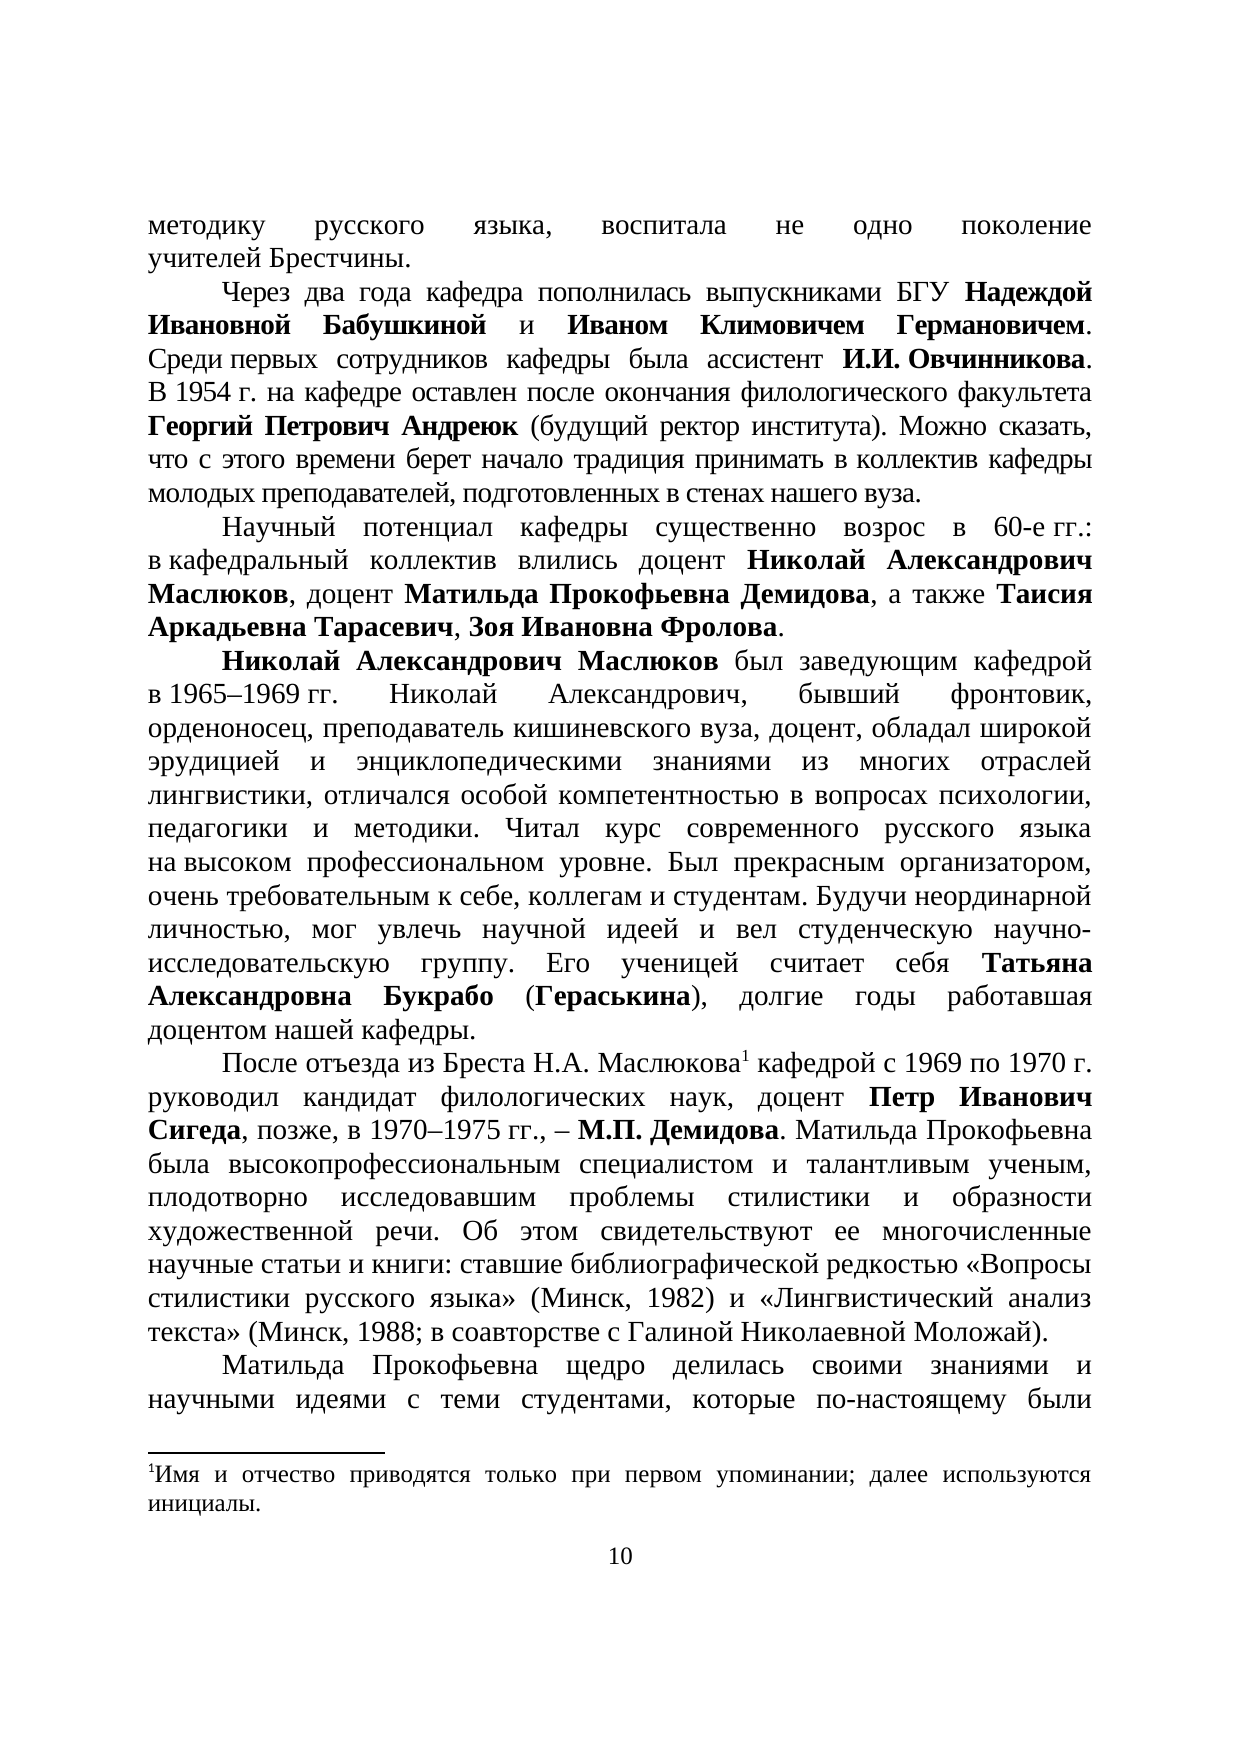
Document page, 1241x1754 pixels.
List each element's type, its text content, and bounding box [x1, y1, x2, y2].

text Через два года кафедра пополнилась выпускниками БГУ Надеждой Ивановной Бабушкиной и Иваном Климовичем Германовичем. Среди первых сотрудников кафедры была ассистент И.И. Овчинникова. В 1954 г. на кафедре оставлен после окончания филологического факультета Георгий Петрович Андреюк (будущий ректор института). Можно сказать, что с этого времени берет начало традиция принимать в коллектив кафедры молодых преподавателей, подготовленных в стенах нашего вуза. [148, 274, 1092, 509]
text Николай Александрович Маслюков был заведующим кафедрой в 1965–1969 гг. Николай Александрович, бывший фронтовик, орденоносец, преподаватель кишиневского вуза, доцент, обладал широкой эрудицией и энциклопедическими знаниями из многих отраслей лингвистики, отличался особой компетентностью в вопросах психологии, педагогики и методики. Читал курс современного русского языка на высоком профессиональном уровне. Был прекрасным организатором, очень требовательным к себе, коллегам и студентам. Будучи неординарной личностью, мог увлечь научной идеей и вел студенческую научно-исследовательскую группу. Его ученицей считает себя Татьяна Александровна Букрабо (Гераськина), долгие годы работавшая доцентом нашей кафедры. [148, 643, 1092, 1045]
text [148, 207, 1092, 274]
text После отъезда из Бреста Н.А. Маслюкова кафедрой с 1969 по 1970 г. руководил кандидат филологических наук, доцент Петр Иванович Сигеда, позже, в 1970–1975 гг., – М.П. Демидова. Матильда Прокофьевна была высокопрофессиональным специалистом и талантливым ученым, плодотворно исследовавшим проблемы стилистики и образности художественной речи. Об этом свидетельствуют ее многочисленные научные статьи и книги: ставшие библиографической редкостью «Вопросы стилистики русского языка» (Минск, 1982) и «Лингвистический анализ текста» (Минск, 1988; в соавторстве с Галиной Николаевной Моложай). [148, 1045, 1092, 1347]
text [148, 1347, 1092, 1414]
text Научный потенциал кафедры существенно возрос в 60-е гг.: в кафедральный коллектив влились доцент Николай Александрович Маслюков, доцент Матильда Прокофьевна Демидова, а также Таисия Аркадьевна Тарасевич, Зоя Ивановна Фролова. [148, 509, 1092, 643]
